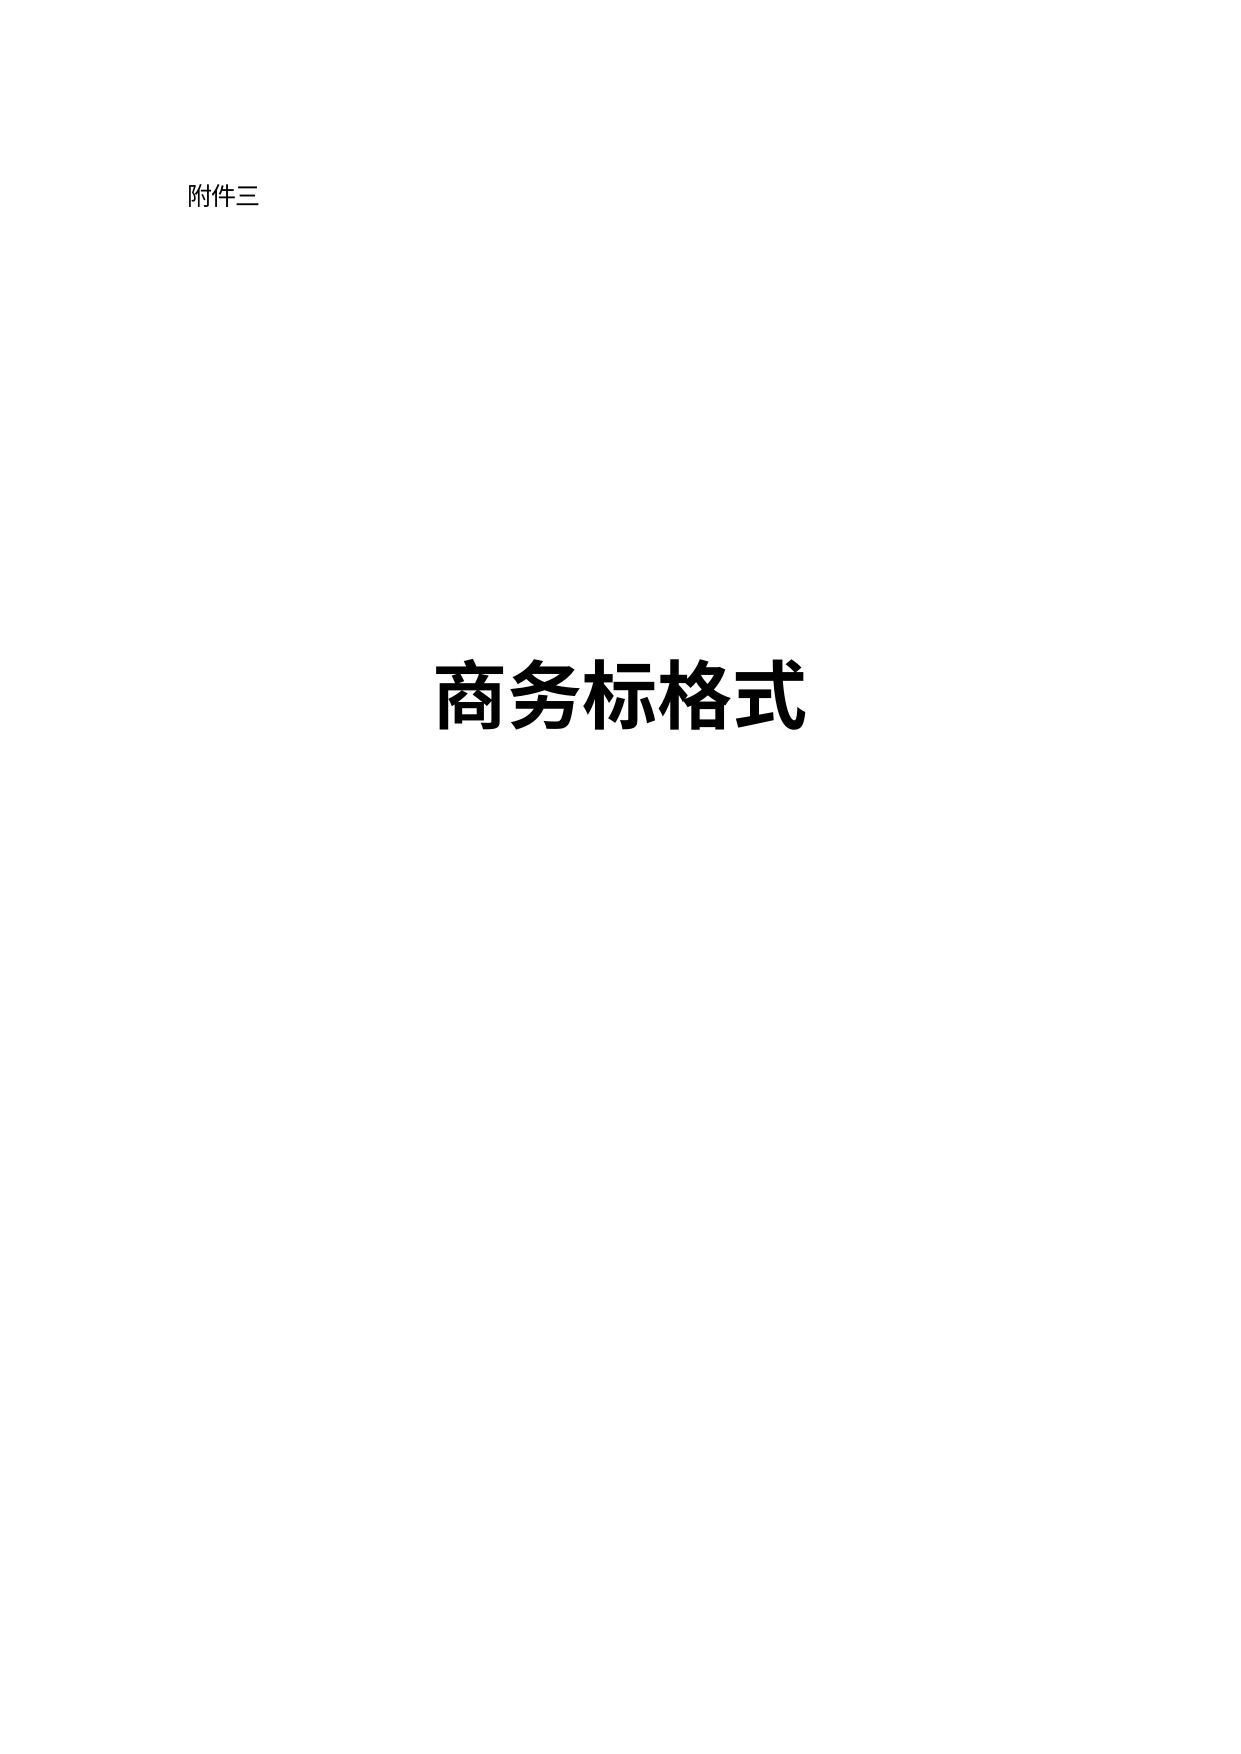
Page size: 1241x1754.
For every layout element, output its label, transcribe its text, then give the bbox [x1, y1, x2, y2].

text 商务标格式 [187, 626, 1053, 756]
text 附件三 [187, 162, 1053, 227]
